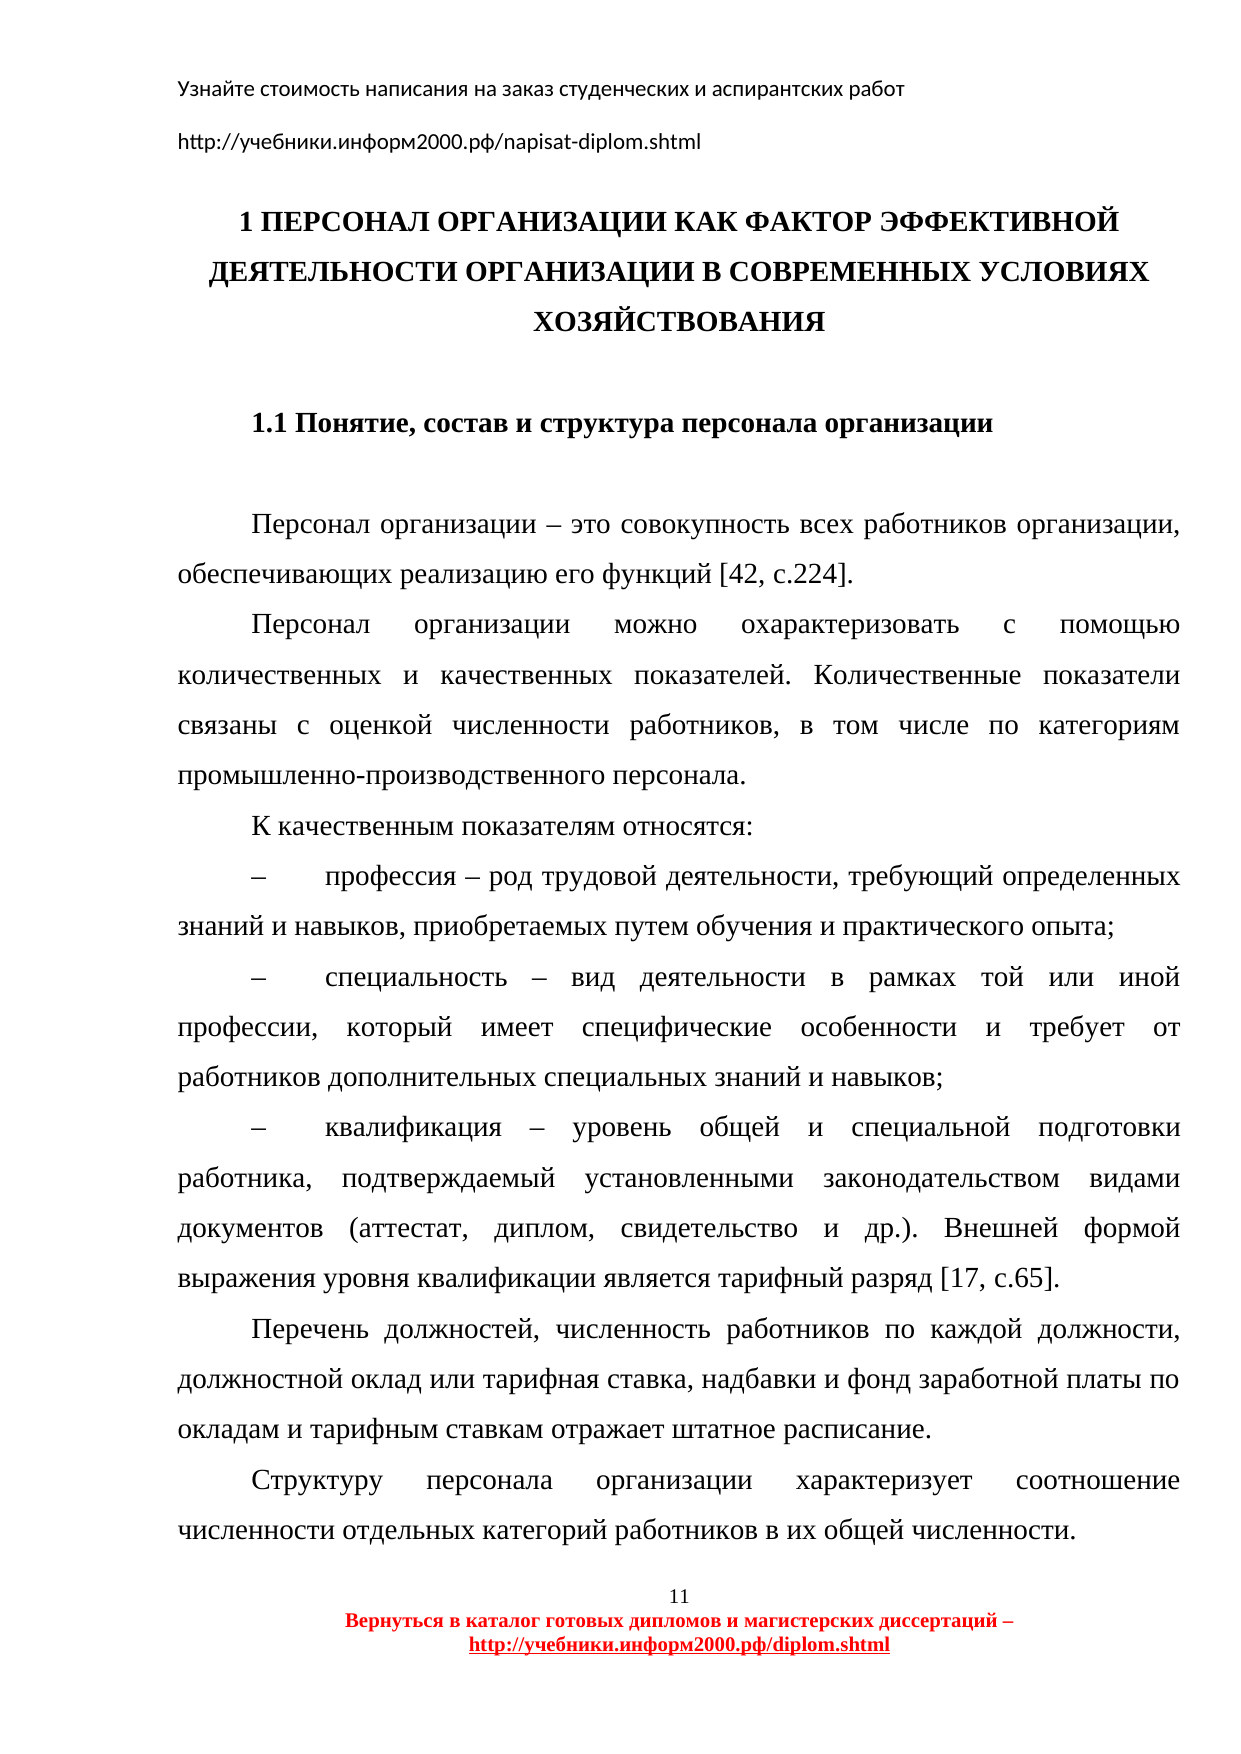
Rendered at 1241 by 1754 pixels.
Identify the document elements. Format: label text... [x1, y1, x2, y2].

text Перечень должностей, численность работников по каждой должности, должностной оклад или тарифная ставка, надбавки и фонд заработной платы по окладам и тарифным ставкам отражает штатное расписание. [177, 1311, 1181, 1445]
text К качественным показателям относятся: [177, 808, 1181, 841]
text – специальность – вид деятельности в рамках той или иной профессии, который имеет специфические особенности и требует от работников дополнительных специальных знаний и навыков; [177, 959, 1181, 1093]
text – профессия – род трудовой деятельности, требующий определенных знаний и навыков, приобретаемых путем обучения и практического опыта; [177, 858, 1181, 942]
text – квалификация – уровень общей и специальной подготовки работника, подтверждаемый установленными законодательством видами документов (аттестат, диплом, свидетельство и др.). Внешней формой выражения уровня квалификации является тарифный разряд [17, c.65]. [177, 1109, 1181, 1294]
text Персонал организации – это совокупность всех работников организации, обеспечивающих реализацию его функций [42, c.224]. [177, 506, 1181, 590]
text Структуру персонала организации характеризует соотношение численности отдельных категорий работников в их общей численности. [177, 1462, 1181, 1546]
text Персонал организации можно охарактеризовать с помощью количественных и качественных показателей. Количественные показатели связаны с оценкой численности работников, в том числе по категориям промышленно-производственного персонала. [177, 606, 1181, 791]
text 1.1 Понятие, состав и структура персонала организации [177, 405, 1181, 439]
text 1 ПЕРСОНАЛ ОРГАНИЗАЦИИ КАК ФАКТОР ЭФФЕКТИВНОЙ ДЕЯТЕЛЬНОСТИ ОРГАНИЗАЦИИ В СОВРЕМЕННЫХ УСЛОВИЯХ ХОЗЯЙСТВОВАНИЯ [177, 204, 1181, 338]
